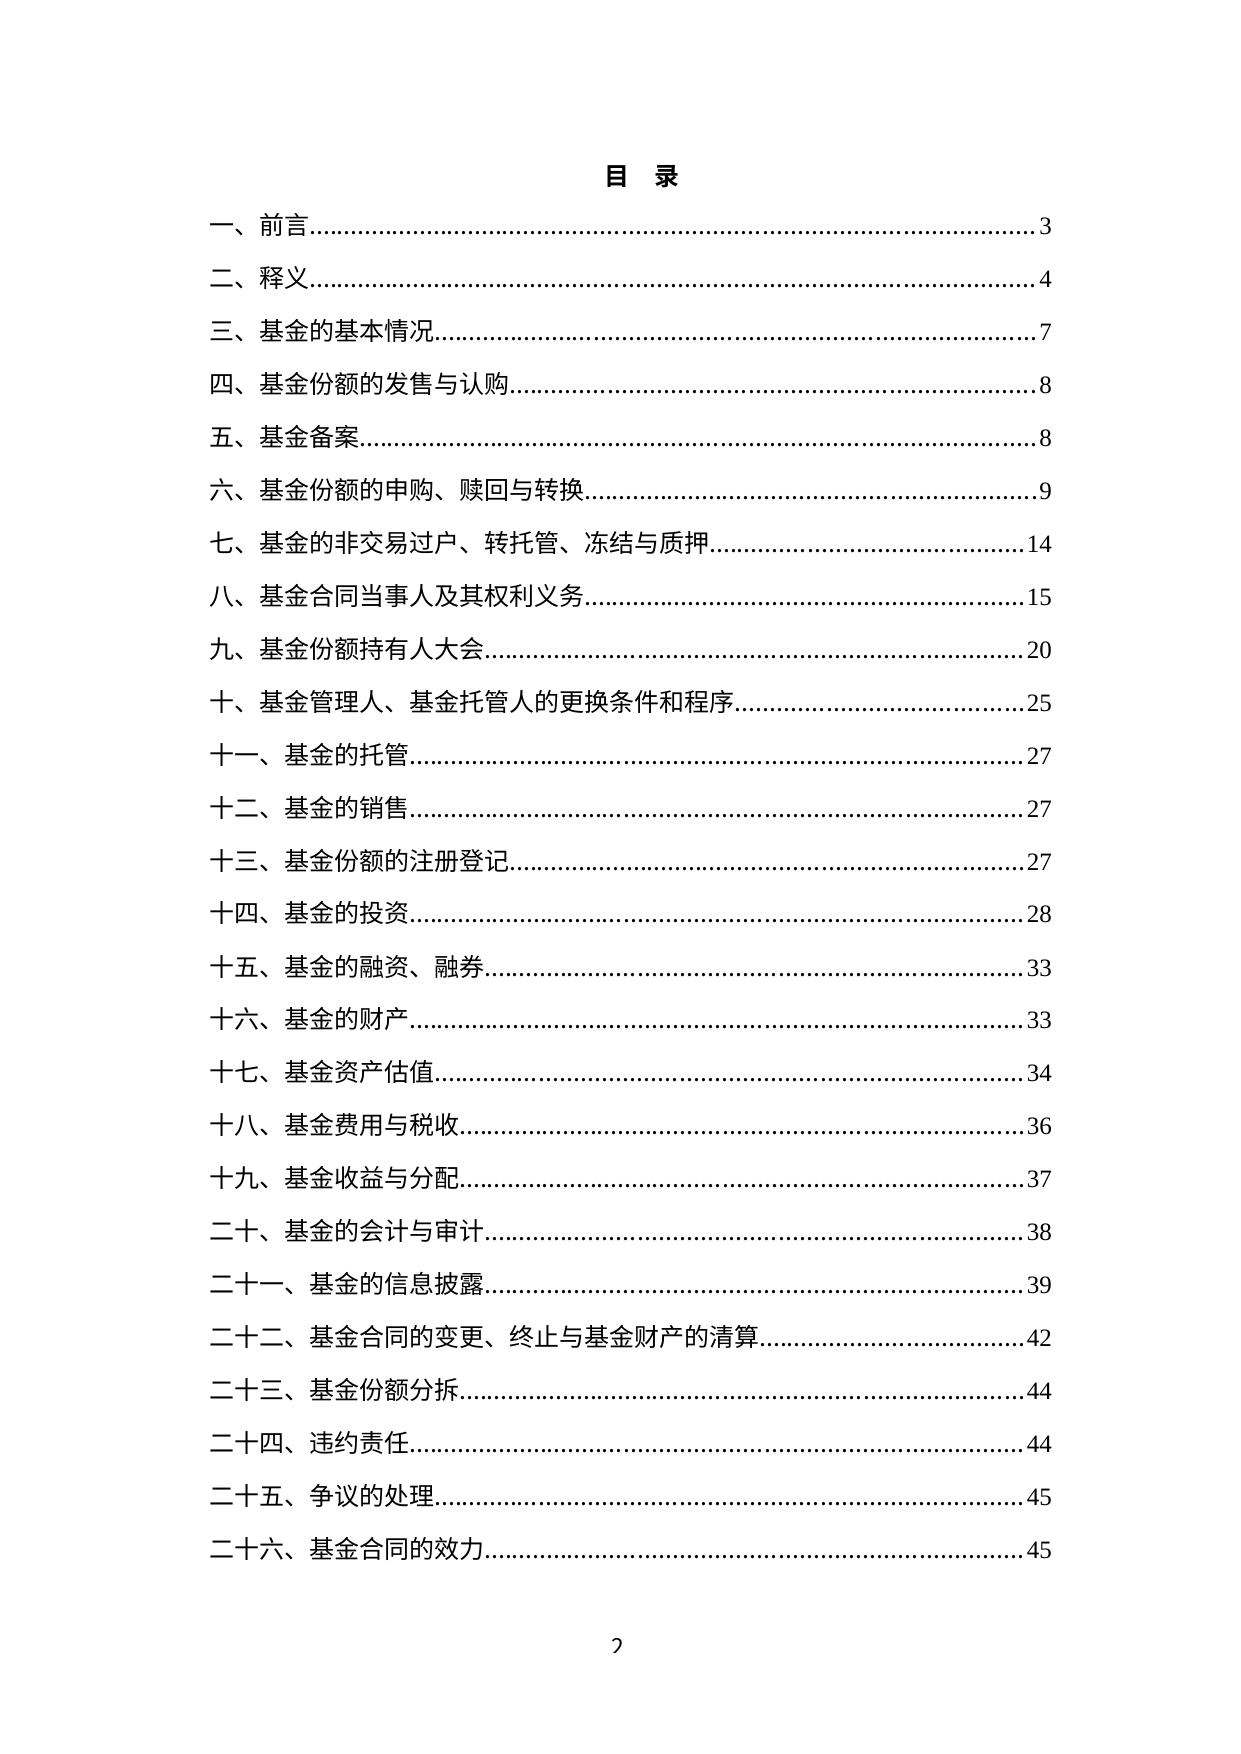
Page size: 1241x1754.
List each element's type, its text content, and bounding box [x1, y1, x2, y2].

text 目 录 [196, 152, 1088, 194]
